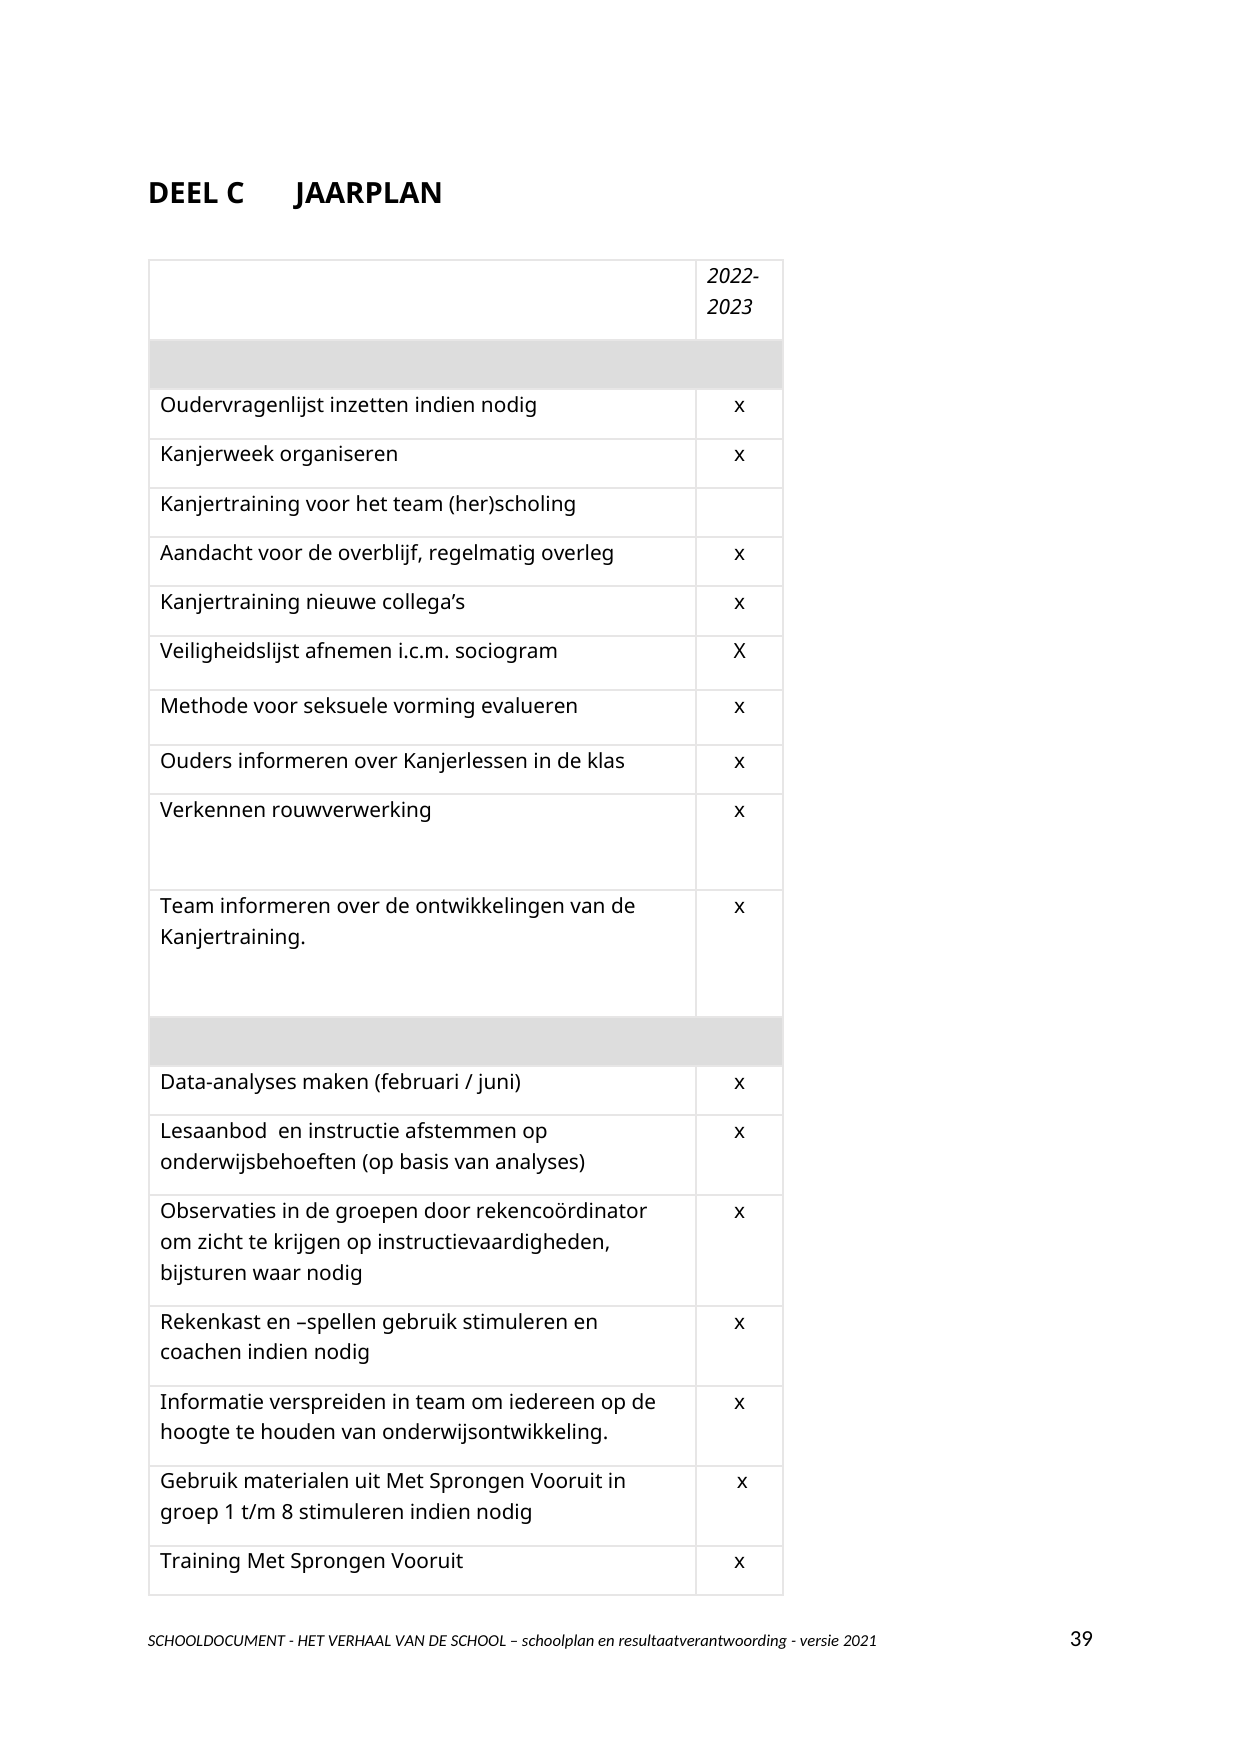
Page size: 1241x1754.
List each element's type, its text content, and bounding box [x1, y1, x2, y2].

table_cell Rekenkast en –spellen gebruik stimuleren en coachen indien nodig [150, 1307, 695, 1385]
table_cell x [697, 1067, 782, 1114]
table_header 2022-2023 [697, 261, 782, 339]
table_cell Oudervragenlijst inzetten indien nodig [150, 390, 695, 437]
table_cell x [697, 538, 782, 585]
table_cell Kanjerweek organiseren [150, 440, 695, 487]
table_cell x [697, 390, 782, 437]
table_cell Kanjertraining voor het team (her)scholing [150, 489, 695, 536]
table_cell x [697, 1116, 782, 1194]
table_cell X [697, 637, 782, 689]
table_cell Kanjertraining nieuwe collega’s [150, 587, 695, 634]
table_cell Observaties in de groepen door rekencoördinator om zicht te krijgen op instructievaardigheden, bijsturen waar nodig [150, 1196, 695, 1305]
subtitle DEEL C JAARPLAN [148, 173, 1093, 212]
table_cell x [697, 1387, 782, 1464]
table_cell Methode voor seksuele vorming evalueren [150, 691, 695, 744]
table_cell Lesaanbod en instructie afstemmen op onderwijsbehoeften (op basis van analyses) [150, 1116, 695, 1194]
table_cell x [697, 1467, 782, 1544]
table_cell Aandacht voor de overblijf, regelmatig overleg [150, 538, 695, 585]
table_cell x [697, 1196, 782, 1305]
table_cell x [697, 587, 782, 634]
table_cell x [697, 691, 782, 744]
table_cell [150, 1018, 782, 1065]
table_cell Training Met Sprongen Vooruit [150, 1547, 695, 1594]
table_cell Data-analyses maken (februari / juni) [150, 1067, 695, 1114]
table_cell Ouders informeren over Kanjerlessen in de klas [150, 746, 695, 793]
table_cell [697, 489, 782, 536]
table_cell [150, 341, 782, 388]
table_cell Verkennen rouwverwerking [150, 795, 695, 889]
table_cell x [697, 795, 782, 889]
table_cell Informatie verspreiden in team om iedereen op de hoogte te houden van onderwijsontwikkeling. [150, 1387, 695, 1464]
table_cell Gebruik materialen uit Met Sprongen Vooruit in groep 1 t/m 8 stimuleren indien nodig [150, 1467, 695, 1544]
table_cell x [697, 746, 782, 793]
table_cell x [697, 1307, 782, 1385]
table_cell x [697, 891, 782, 1016]
table_cell Team informeren over de ontwikkelingen van de Kanjertraining. [150, 891, 695, 1016]
table_cell Veiligheidslijst afnemen i.c.m. sociogram [150, 637, 695, 689]
table_cell x [697, 1547, 782, 1594]
table_cell x [697, 440, 782, 487]
table_header [150, 261, 695, 339]
